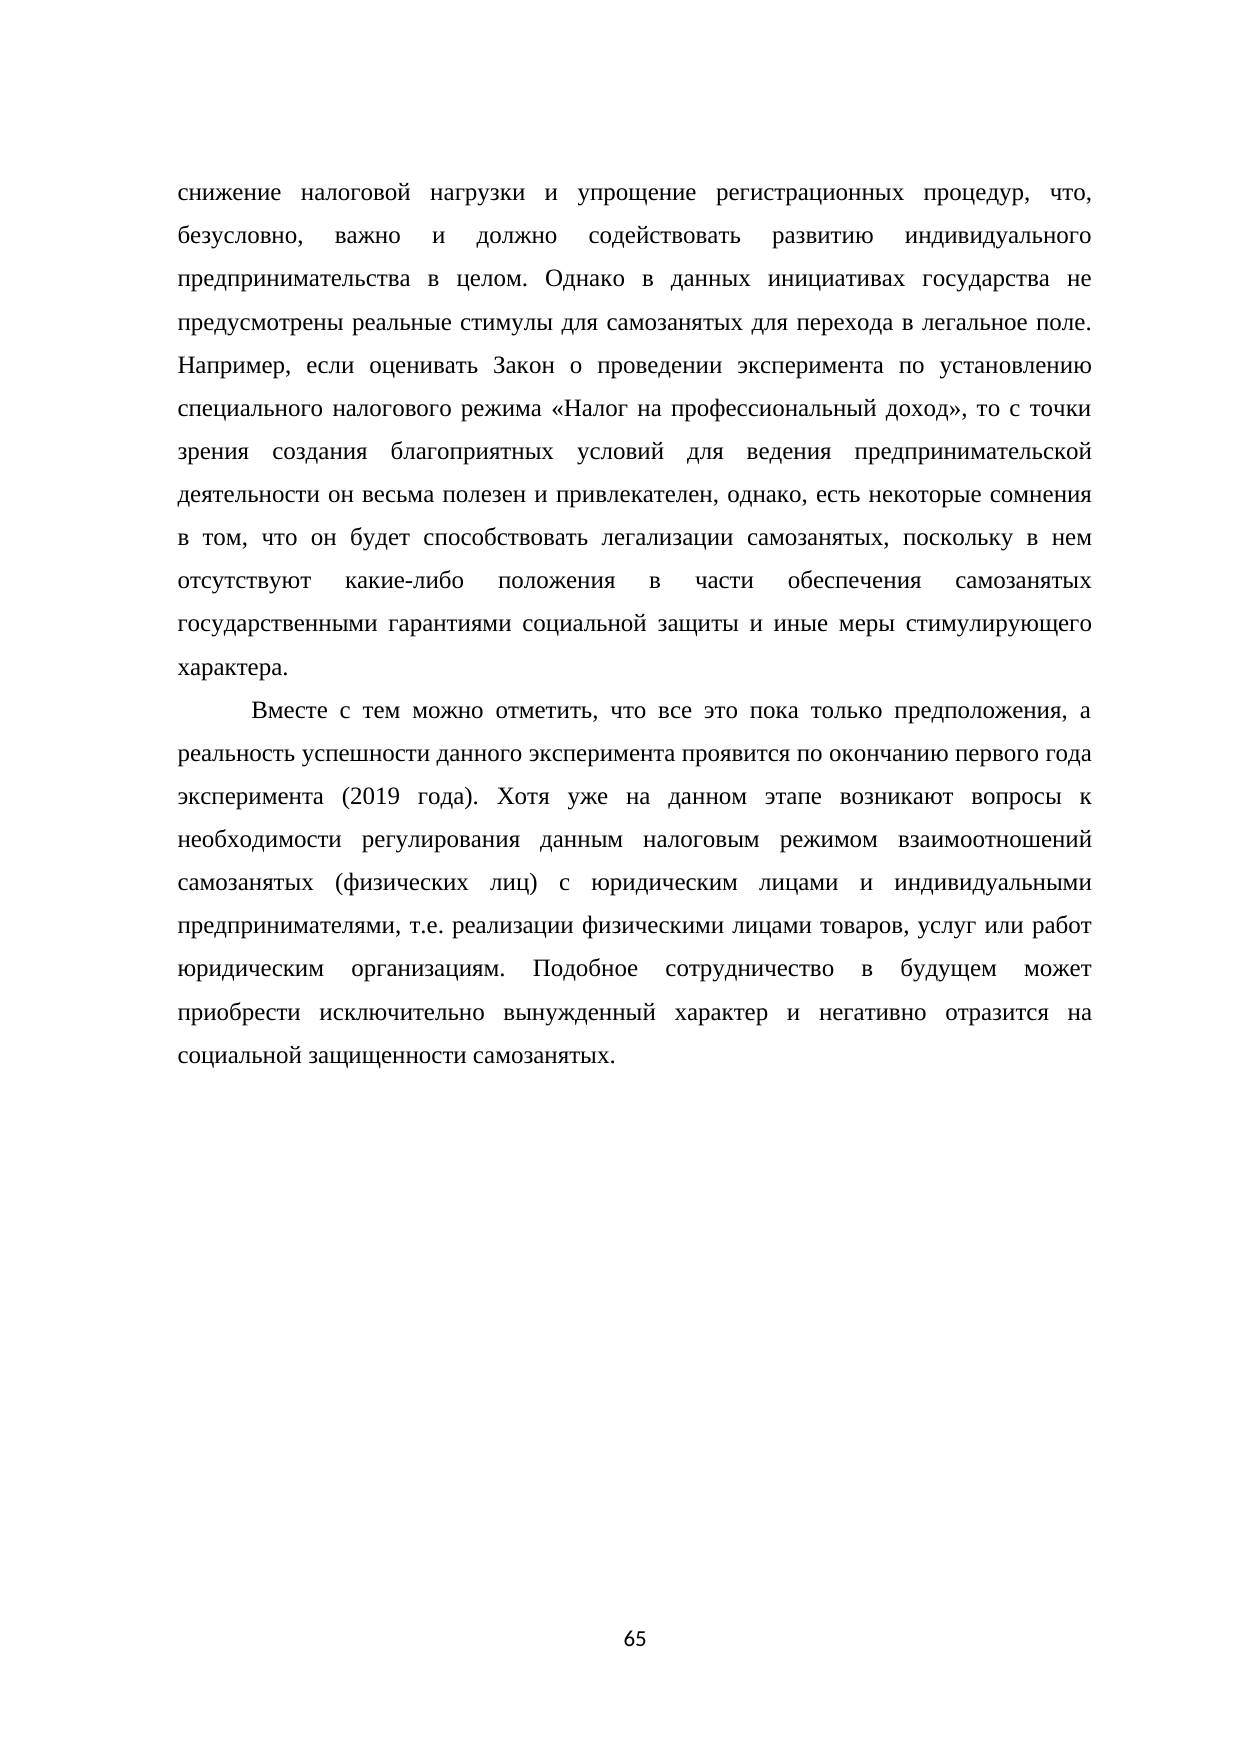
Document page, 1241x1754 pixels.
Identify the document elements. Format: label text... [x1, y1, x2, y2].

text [177, 177, 1092, 680]
text Вместе с тем можно отметить, что все это пока только предположения, а реальность успешности данного эксперимента проявится по окончанию первого года эксперимента (2019 года). Хотя уже на данном этапе возникают вопросы к необходимости регулирования данным налоговым режимом взаимоотношений самозанятых (физических лиц) с юридическим лицами и индивидуальными предпринимателями, т.е. реализации физическими лицами товаров, услуг или работ юридическим организациям. Подобное сотрудничество в будущем может приобрести исключительно вынужденный характер и негативно отразится на социальной защищенности самозанятых. [177, 695, 1092, 1068]
